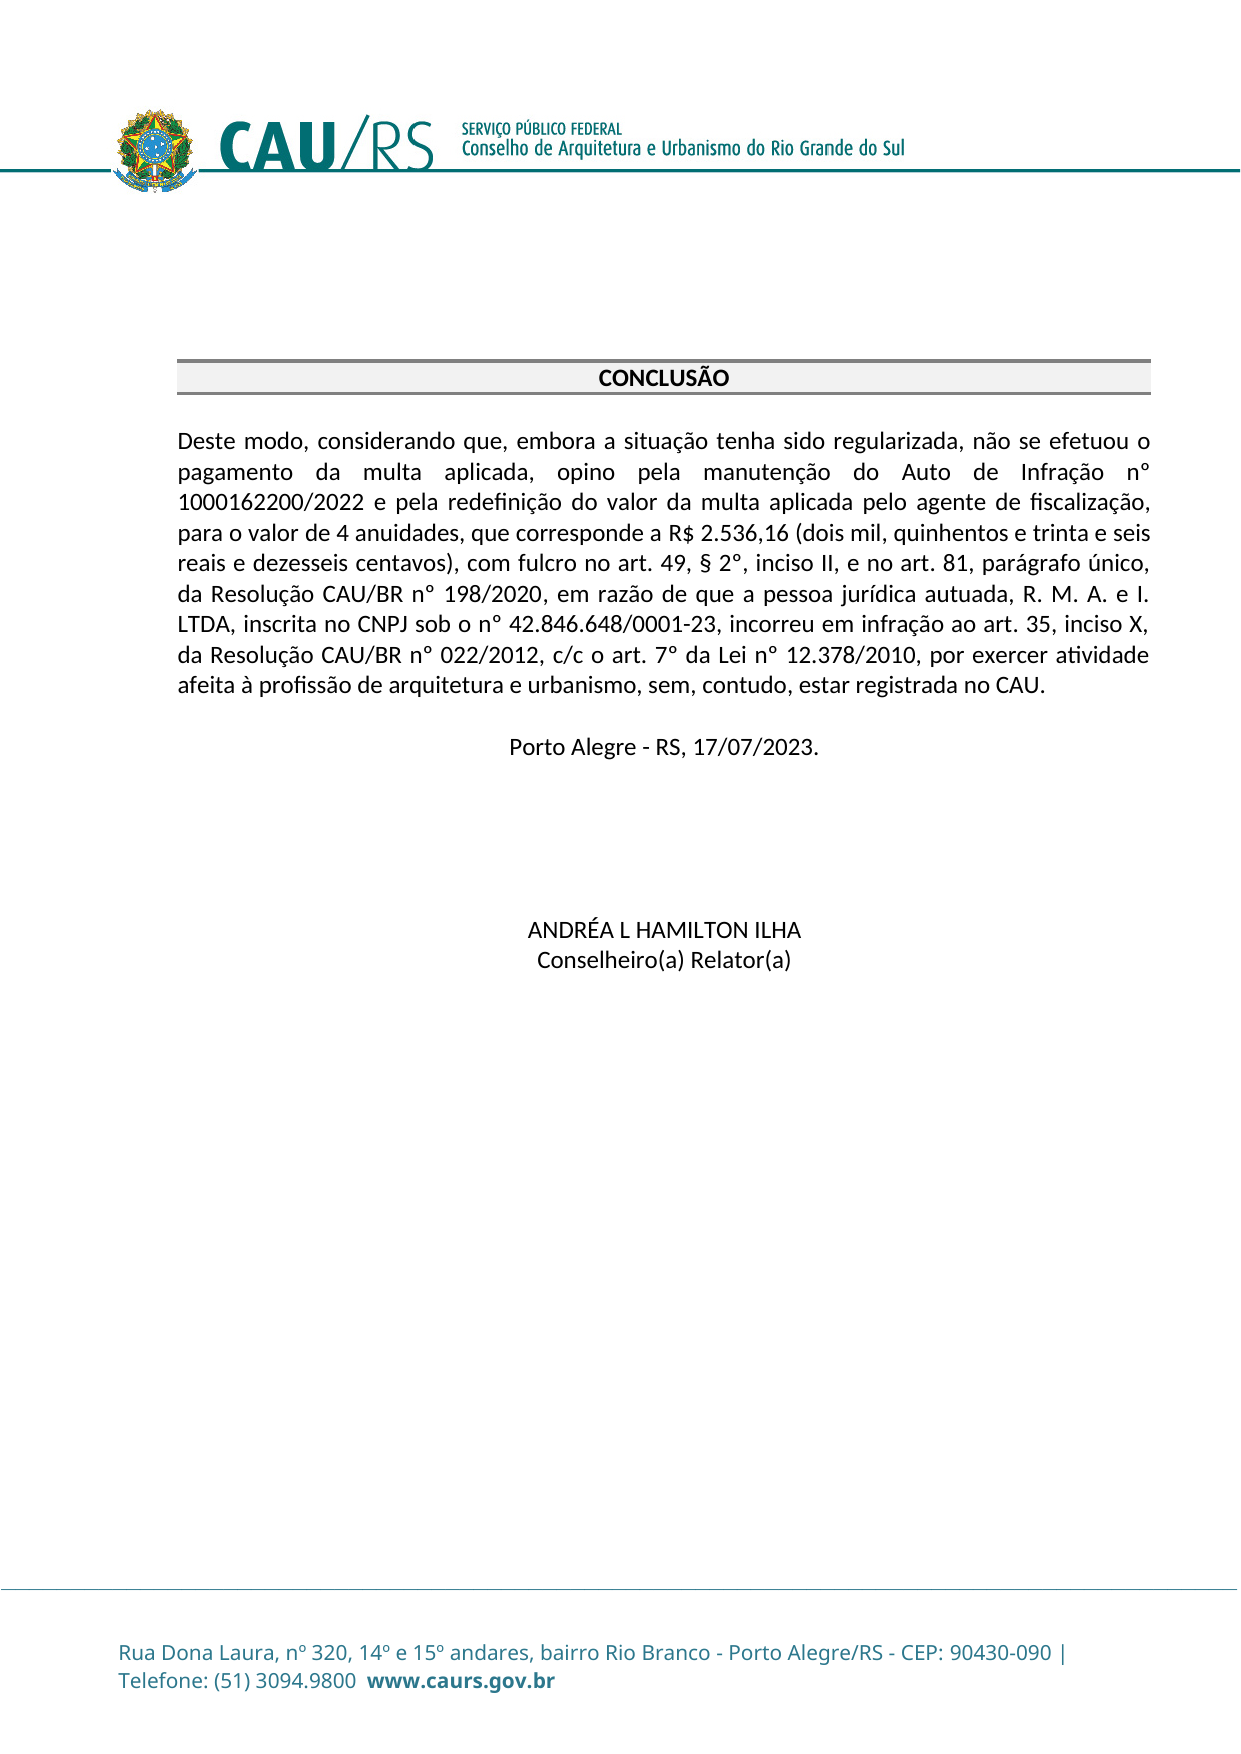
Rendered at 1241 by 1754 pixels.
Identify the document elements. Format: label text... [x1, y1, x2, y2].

text Deste modo, considerando que, embora a situação tenha sido regularizada, não se efetuou o pagamento da multa aplicada, opino pela manutenção do Auto de Infração nº 1000162200/2022 e pela redefinição do valor da multa aplicada pelo agente de fiscalização, para o valor de 4 anuidades, que corresponde a R$ 2.536,16 (dois mil, quinhentos e trinta e seis reais e dezesseis centavos), com fulcro no art. 49, § 2º, inciso II, e no art. 81, parágrafo único, da Resolução CAU/BR nº 198/2020, em razão de que a pessoa jurídica autuada, R. M. A. e I. LTDA, inscrita no CNPJ sob o nº 42.846.648/0001-23, incorreu em infração ao art. 35, inciso X, da Resolução CAU/BR nº 022/2012, c/c o art. 7º da Lei nº 12.378/2010, por exercer atividade afeita à profissão de arquitetura e urbanismo, sem, contudo, estar registrada no CAU. [177, 426, 1152, 700]
text Conselheiro(a) Relator(a) [177, 944, 1152, 975]
picture [0, 43, 1241, 203]
table_header CONCLUSÃO [177, 363, 1151, 392]
text Porto Alegre - RS, 17/07/2023. [177, 731, 1152, 761]
text ANDRÉA L HAMILTON ILHA [177, 914, 1152, 944]
